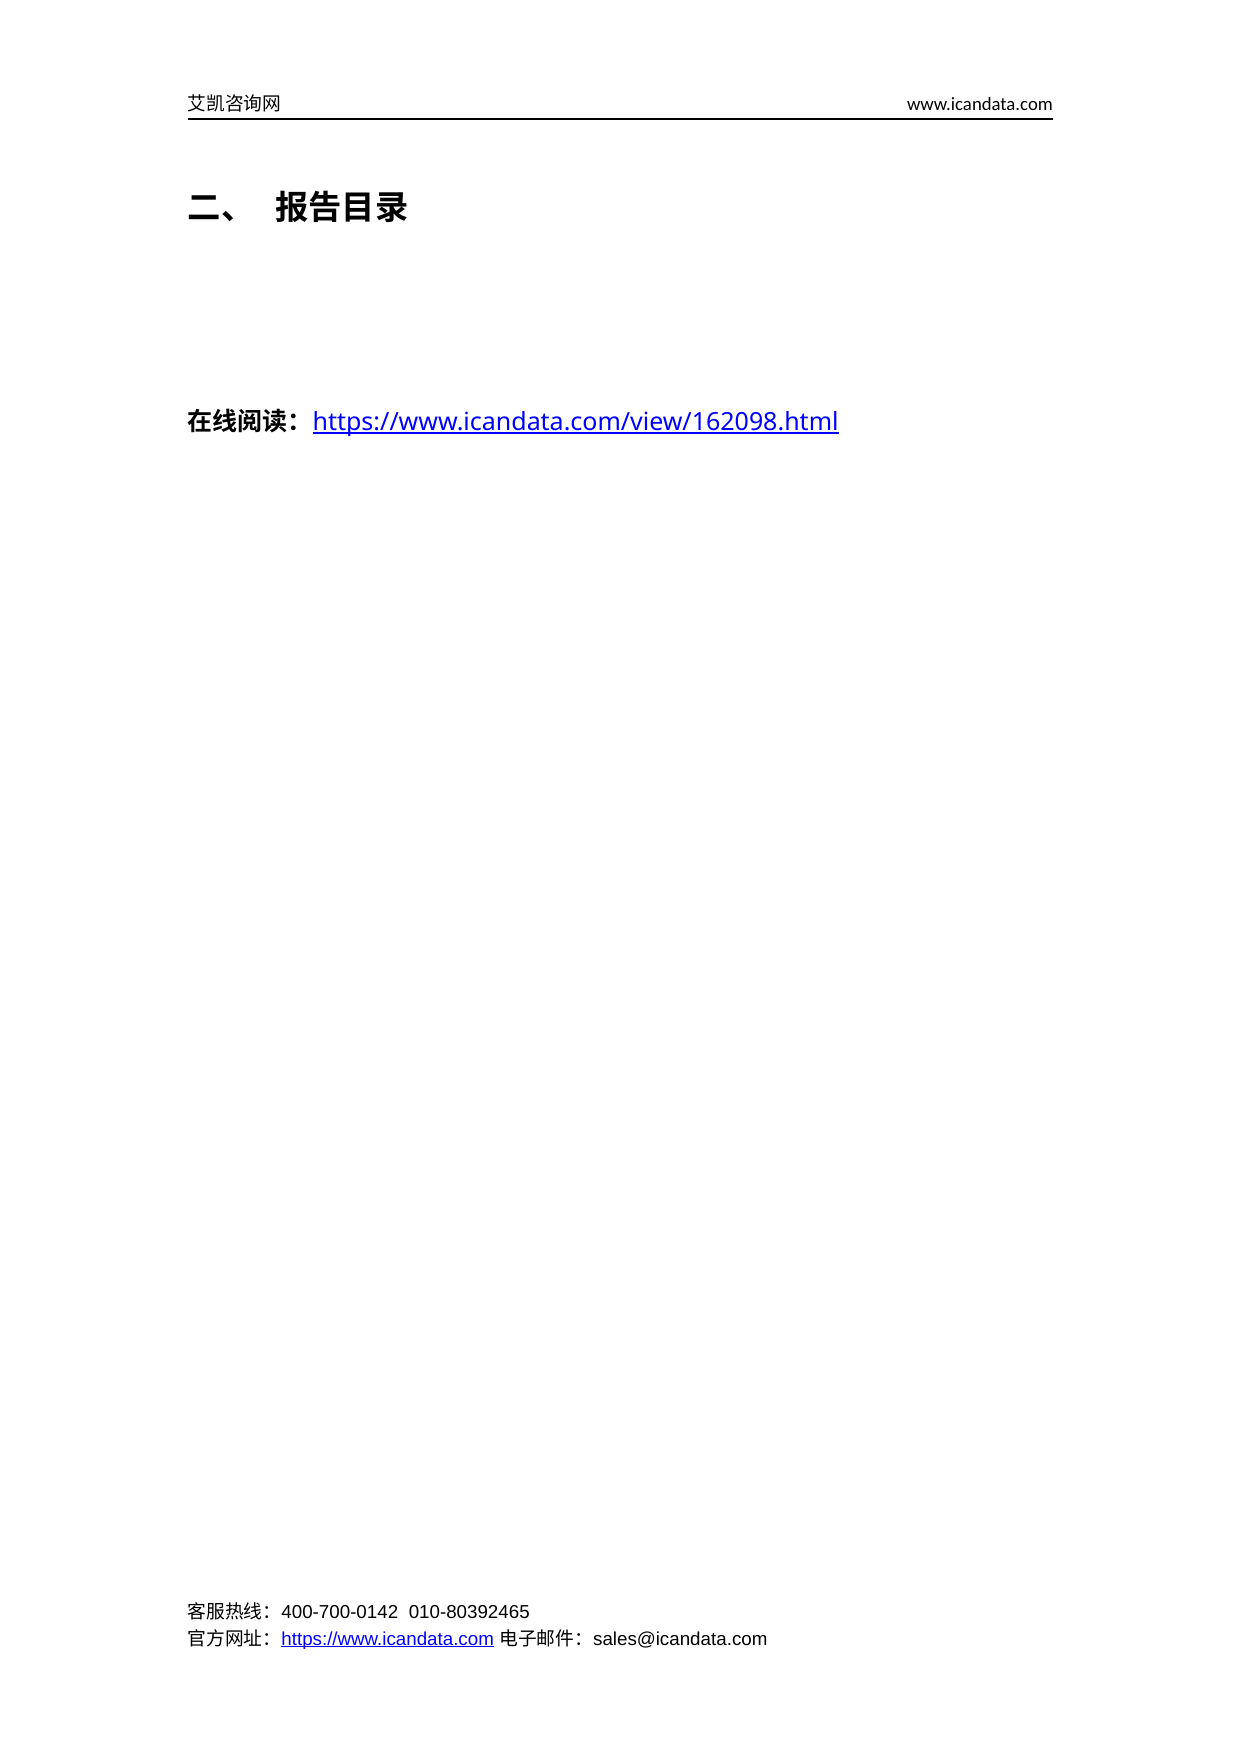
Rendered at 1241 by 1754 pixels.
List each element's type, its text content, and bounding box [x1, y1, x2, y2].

text 在线阅读：https://www.icandata.com/view/162098.html [187, 387, 1053, 452]
subtitle 报告目录 [187, 172, 1053, 237]
